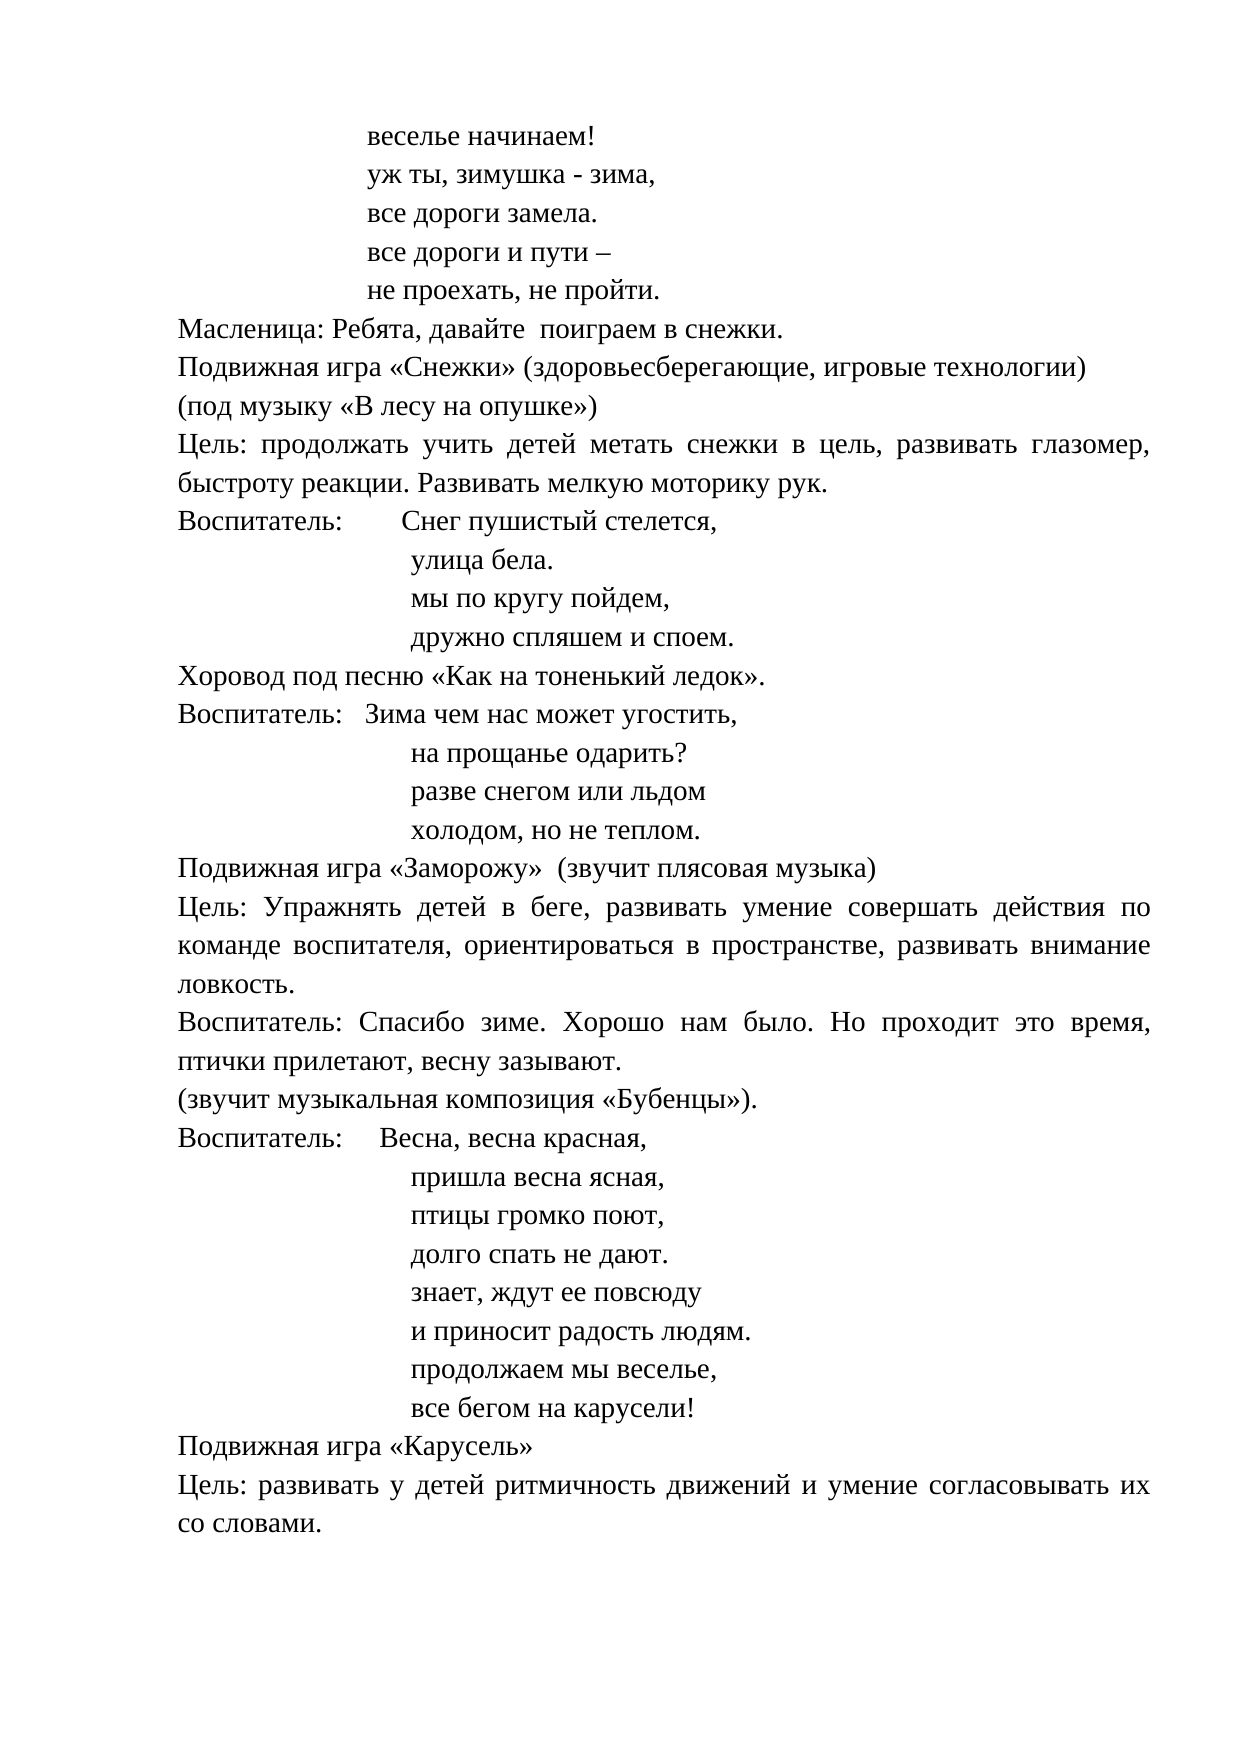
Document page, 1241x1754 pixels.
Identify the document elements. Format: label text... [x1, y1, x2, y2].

text Цель: Упражнять детей в беге, развивать умение совершать действия по команде воспитателя, ориентироваться в пространстве, развивать внимание ловкость. [177, 889, 1152, 999]
text Воспитатель: Спасибо зиме. Хорошо нам было. Но проходит это время, птички прилетают, весну зазывают. [177, 1004, 1152, 1077]
text уж ты, зимушка - зима, [177, 157, 1152, 190]
text Цель: развивать у детей ритмичность движений и умение согласовывать их со словами. [177, 1467, 1152, 1539]
text все дороги и пути – [177, 234, 1152, 267]
text Масленица: Ребята, давайте поиграем в снежки. [177, 311, 1152, 344]
text Подвижная игра «Заморожу» (звучит плясовая музыка) [177, 850, 1152, 884]
text не проехать, не пройти. [177, 272, 1152, 306]
text пришла весна ясная, [177, 1159, 1152, 1192]
text на прощанье одарить? [177, 735, 1152, 768]
text Подвижная игра «Карусель» [177, 1428, 1152, 1462]
text все дороги замела. [177, 195, 1152, 229]
text Хоровод под песню «Как на тоненький ледок». [177, 658, 1152, 691]
text Подвижная игра «Снежки» (здоровьесберегающие, игровые технологии) [177, 349, 1152, 383]
text Цель: продолжать учить детей метать снежки в цель, развивать глазомер, быстроту реакции. Развивать мелкую моторику рук. [177, 426, 1152, 498]
text дружно спляшем и споем. [177, 619, 1152, 653]
text продолжаем мы веселье, [177, 1351, 1152, 1385]
text Воспитатель: Зима чем нас может угостить, [177, 696, 1152, 730]
text знает, ждут ее повсюду [177, 1274, 1152, 1308]
text холодом, но не теплом. [177, 812, 1152, 845]
text долго спать не дают. [177, 1236, 1152, 1269]
text птицы громко поют, [177, 1197, 1152, 1231]
text все бегом на карусели! [177, 1390, 1152, 1423]
text мы по кругу пойдем, [177, 581, 1152, 614]
text и приносит радость людям. [177, 1313, 1152, 1346]
text Воспитатель: Весна, весна красная, [177, 1120, 1152, 1154]
text (под музыку «В лесу на опушке») [177, 388, 1152, 421]
text (звучит музыкальная композиция «Бубенцы»). [177, 1082, 1152, 1115]
text веселье начинаем! [177, 118, 1152, 152]
text улица бела. [177, 542, 1152, 576]
text разве снегом или льдом [177, 773, 1152, 807]
text Воспитатель: Снег пушистый стелется, [177, 503, 1152, 537]
